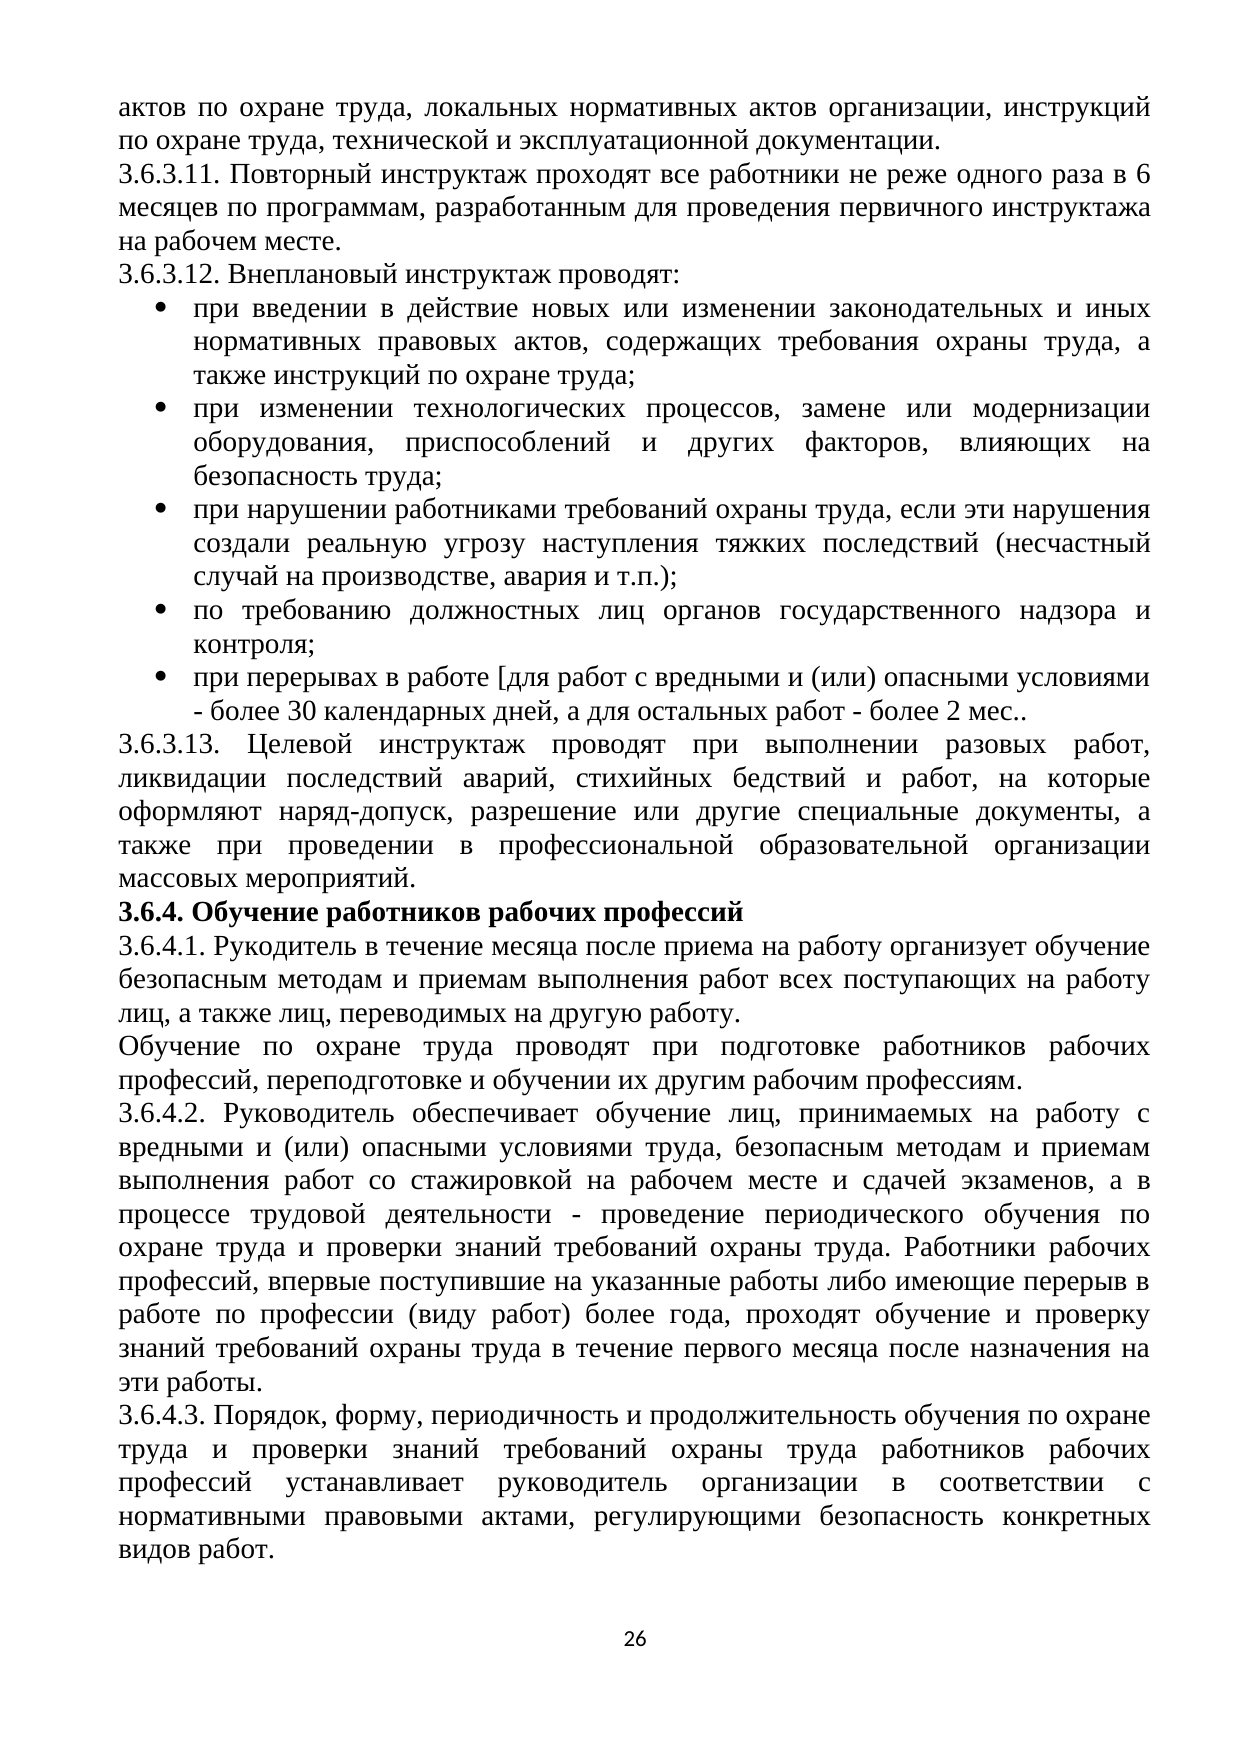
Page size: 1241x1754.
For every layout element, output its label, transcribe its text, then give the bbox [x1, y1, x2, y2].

text 3.6.4.1. Рукодитель в течение месяца после приема на работу организует обучение безопасным методам и приемам выполнения работ всех поступающих на работу лиц, а также лиц, переводимых на другую работу. [118, 928, 1152, 1028]
list при нарушении работниками требований охраны труда, если эти нарушения создали реальную угрозу наступления тяжких последствий (несчастный случай на производстве, авария и т.п.); [156, 491, 1152, 592]
text 3.6.4.2. Руководитель обеспечивает обучение лиц, принимаемых на работу с вредными и (или) опасными условиями труда, безопасным методам и приемам выполнения работ со стажировкой на рабочем месте и сдачей экзаменов, а в процессе трудовой деятельности - проведение периодического обучения по охране труда и проверки знаний требований охраны труда. Работники рабочих профессий, впервые поступившие на указанные работы либо имеющие перерыв в работе по профессии (виду работ) более года, проходят обучение и проверку знаний требований охраны труда в течение первого месяца после назначения на эти работы. [118, 1095, 1152, 1397]
list при введении в действие новых или изменении законодательных и иных нормативных правовых актов, содержащих требования охраны труда, а также инструкций по охране труда; [156, 290, 1152, 391]
list при изменении технологических процессов, замене или модернизации оборудования, приспособлений и других факторов, влияющих на безопасность труда; [156, 391, 1152, 491]
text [118, 89, 1152, 156]
text 3.6.3.13. Целевой инструктаж проводят при выполнении разовых работ, ликвидации последствий аварий, стихийных бедствий и работ, на которые оформляют наряд-допуск, разрешение или другие специальные документы, а также при проведении в профессиональной образовательной организации массовых мероприятий. [118, 726, 1152, 894]
text 3.6.3.12. Внеплановый инструктаж проводят: [118, 256, 1152, 290]
text 3.6.3.11. Повторный инструктаж проходят все работники не реже одного раза в 6 месяцев по программам, разработанным для проведения первичного инструктажа на рабочем месте. [118, 156, 1152, 256]
list при перерывах в работе [для работ с вредными и (или) опасными условиями - более 30 календарных дней, а для остальных работ - более 2 мес.. [156, 659, 1152, 726]
text Обучение по охране труда проводят при подготовке работников рабочих профессий, переподготовке и обучении их другим рабочим профессиям. [118, 1028, 1152, 1095]
text 3.6.4. Обучение работников рабочих профессий [118, 894, 1152, 928]
list по требованию должностных лиц органов государственного надзора и контроля; [156, 592, 1152, 659]
text 3.6.4.3. Порядок, форму, периодичность и продолжительность обучения по охране труда и проверки знаний требований охраны труда работников рабочих профессий устанавливает руководитель организации в соответствии с нормативными правовыми актами, регулирующими безопасность конкретных видов работ. [118, 1397, 1152, 1565]
